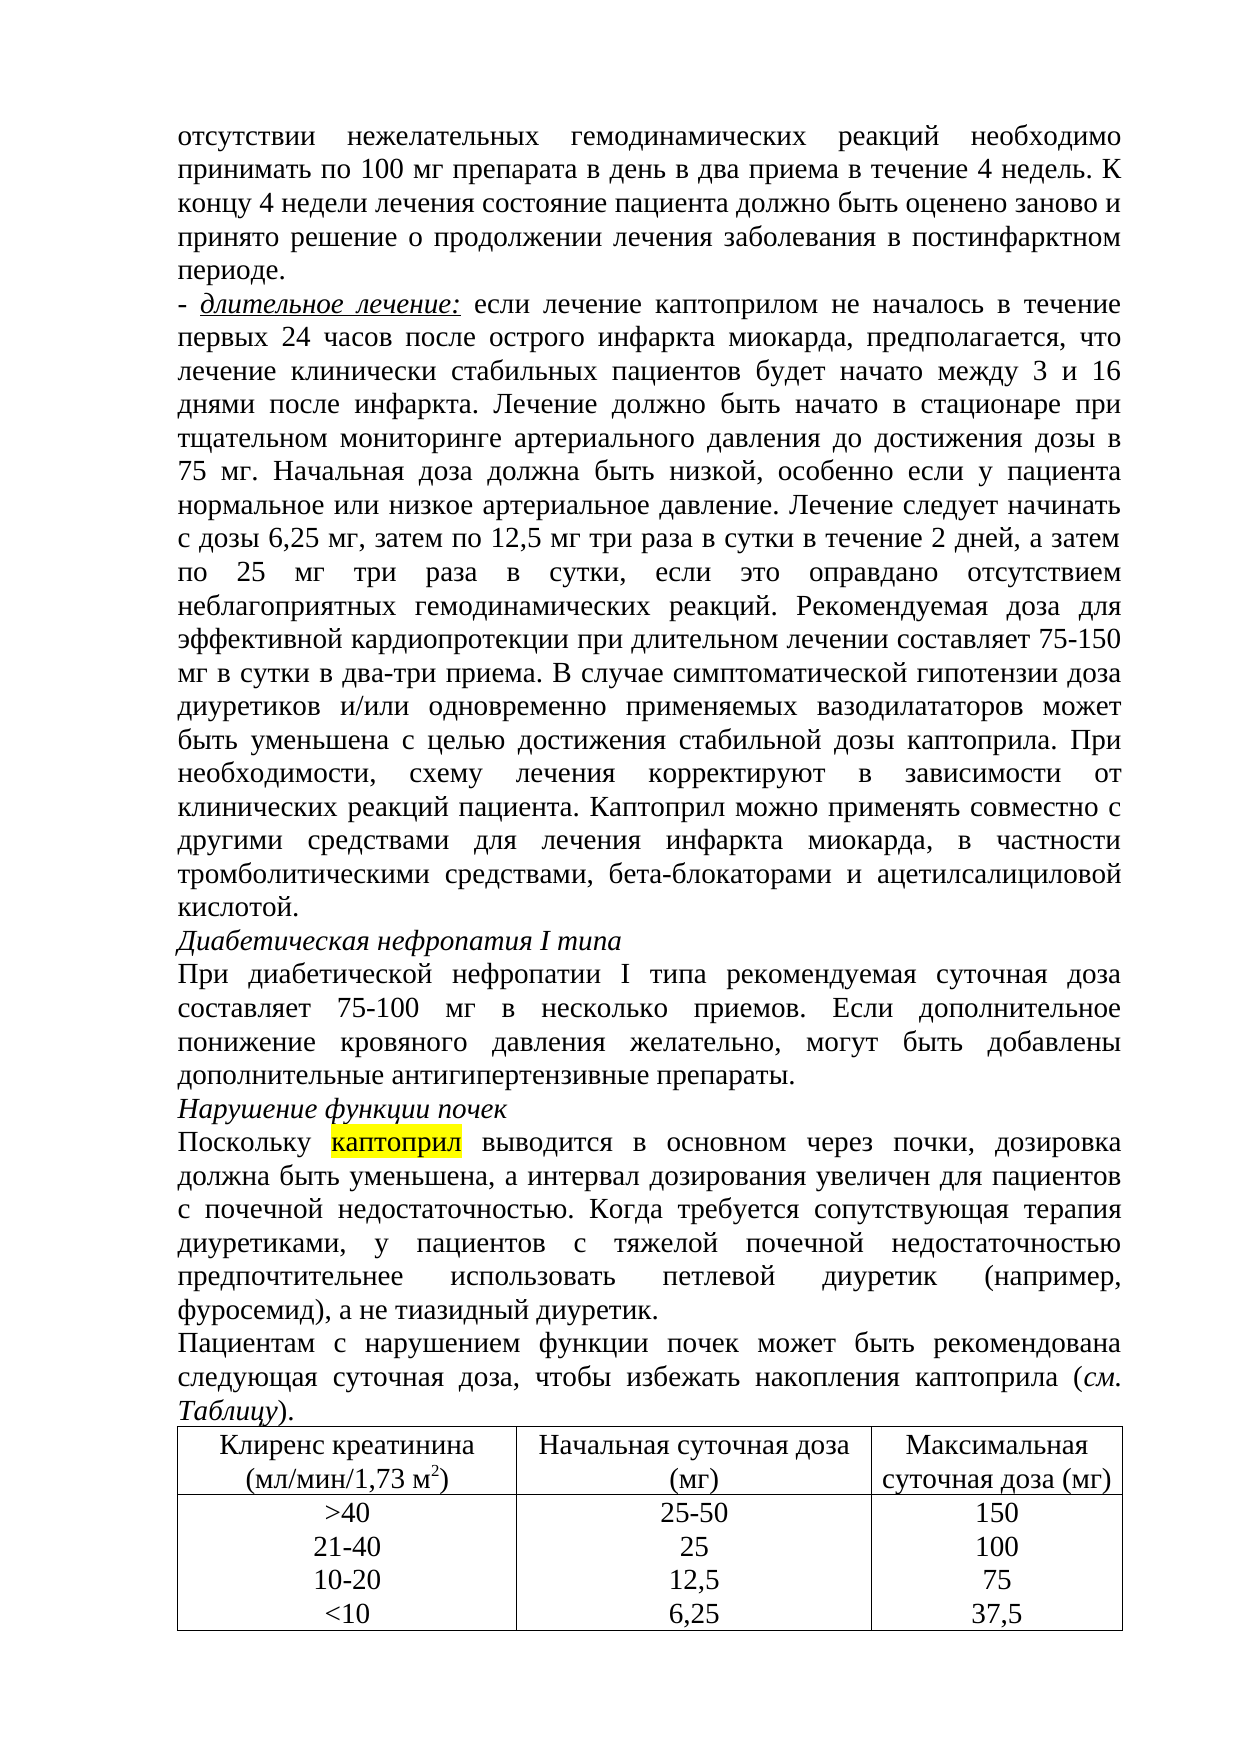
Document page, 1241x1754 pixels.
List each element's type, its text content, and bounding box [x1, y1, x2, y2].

table_header Клиренс креатинина (мл/мин/1,73 м2) [178, 1427, 516, 1494]
table_cell 150 100 75 37,5 [872, 1495, 1122, 1629]
table_cell 25-50 25 12,5 6,25 [517, 1495, 871, 1629]
text Диабетическая нефропатия I типа [177, 923, 1122, 957]
table_cell >40 21-40 10-20 <10 [178, 1495, 516, 1629]
text При диабетической нефропатии I типа рекомендуемая суточная доза составляет 75-100 мг в несколько приемов. Если дополнительное понижение кровяного давления желательно, могут быть добавлены дополнительные антигипертензивные препараты. [177, 957, 1122, 1091]
table_header Начальная суточная доза (мг) [517, 1427, 871, 1494]
text - длительное лечение: если лечение каптоприлом не началось в течение первых 24 часов после острого инфаркта миокарда, предполагается, что лечение клинически стабильных пациентов будет начато между 3 и 16 днями после инфаркта. Лечение должно быть начато в стационаре при тщательном мониторинге артериального давления до достижения дозы в 75 мг. Начальная доза должна быть низкой, особенно если у пациента нормальное или низкое артериальное давление. Лечение следует начинать с дозы 6,25 мг, затем по 12,5 мг три раза в сутки в течение 2 дней, а затем по 25 мг три раза в сутки, если это оправдано отсутствием неблагоприятных гемодинамических реакций. Рекомендуемая доза для эффективной кардиопротекции при длительном лечении составляет 75-150 мг в сутки в два-три приема. В случае симптоматической гипотензии доза диуретиков и/или одновременно применяемых вазодилататоров может быть уменьшена с целью достижения стабильной дозы каптоприла. При необходимости, схему лечения корректируют в зависимости от клинических реакций пациента. Каптоприл можно применять совместно с другими средствами для лечения инфаркта миокарда, в частности тромболитическими средствами, бета-блокаторами и ацетилсалициловой кислотой. [177, 286, 1122, 923]
text Нарушение функции почек [177, 1091, 1122, 1124]
text Поскольку каптоприл выводится в основном через почки, дозировка должна быть уменьшена, а интервал дозирования увеличен для пациентов с почечной недостаточностью. Когда требуется сопутствующая терапия диуретиками, у пациентов с тяжелой почечной недостаточностью предпочтительнее использовать петлевой диуретик (например, фуросемид), а не тиазидный диуретик. [177, 1124, 1122, 1326]
text Пациентам с нарушением функции почек может быть рекомендована следующая суточная доза, чтобы избежать накопления каптоприла (см. Таблицу). [177, 1326, 1122, 1426]
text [177, 118, 1122, 286]
table_header Максимальная суточная доза (мг) [872, 1427, 1122, 1494]
